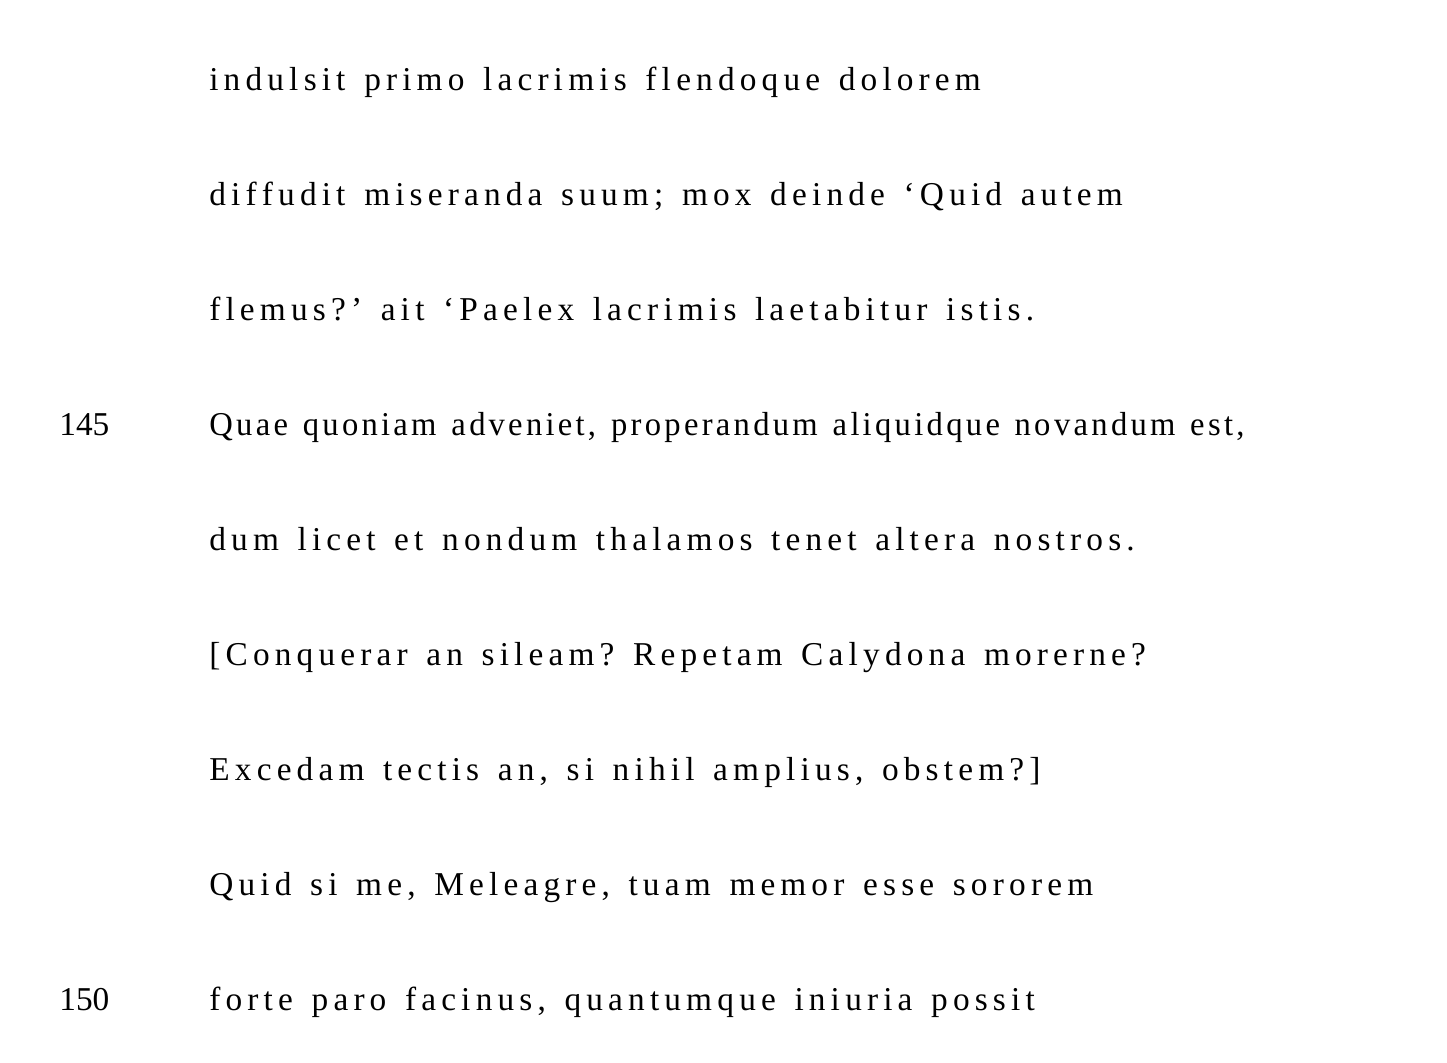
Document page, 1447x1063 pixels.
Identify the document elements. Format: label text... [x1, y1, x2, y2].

text 145 Quae quoniam adveniet, properandum aliquidque novandum est, [59, 404, 1287, 442]
text diffudit miseranda suum; mox deinde ‘Quid autem [59, 174, 1270, 212]
text Quid si me, Meleagre, tuam memor esse sororem [59, 864, 1270, 902]
text 150 forte paro facinus, quantumque iniuria possit [59, 979, 1270, 1017]
text flemus?’ ait ‘Paelex lacrimis laetabitur istis. [59, 289, 1270, 327]
text Excedam tectis an, si nihil amplius, obstem?] [59, 749, 1270, 787]
text [Conquerar an sileam? Repetam Calydona morerne? [59, 634, 1270, 672]
text dum licet et nondum thalamos tenet altera nostros. [59, 519, 1270, 557]
text indulsit primo lacrimis flendoque dolorem [59, 59, 1270, 97]
